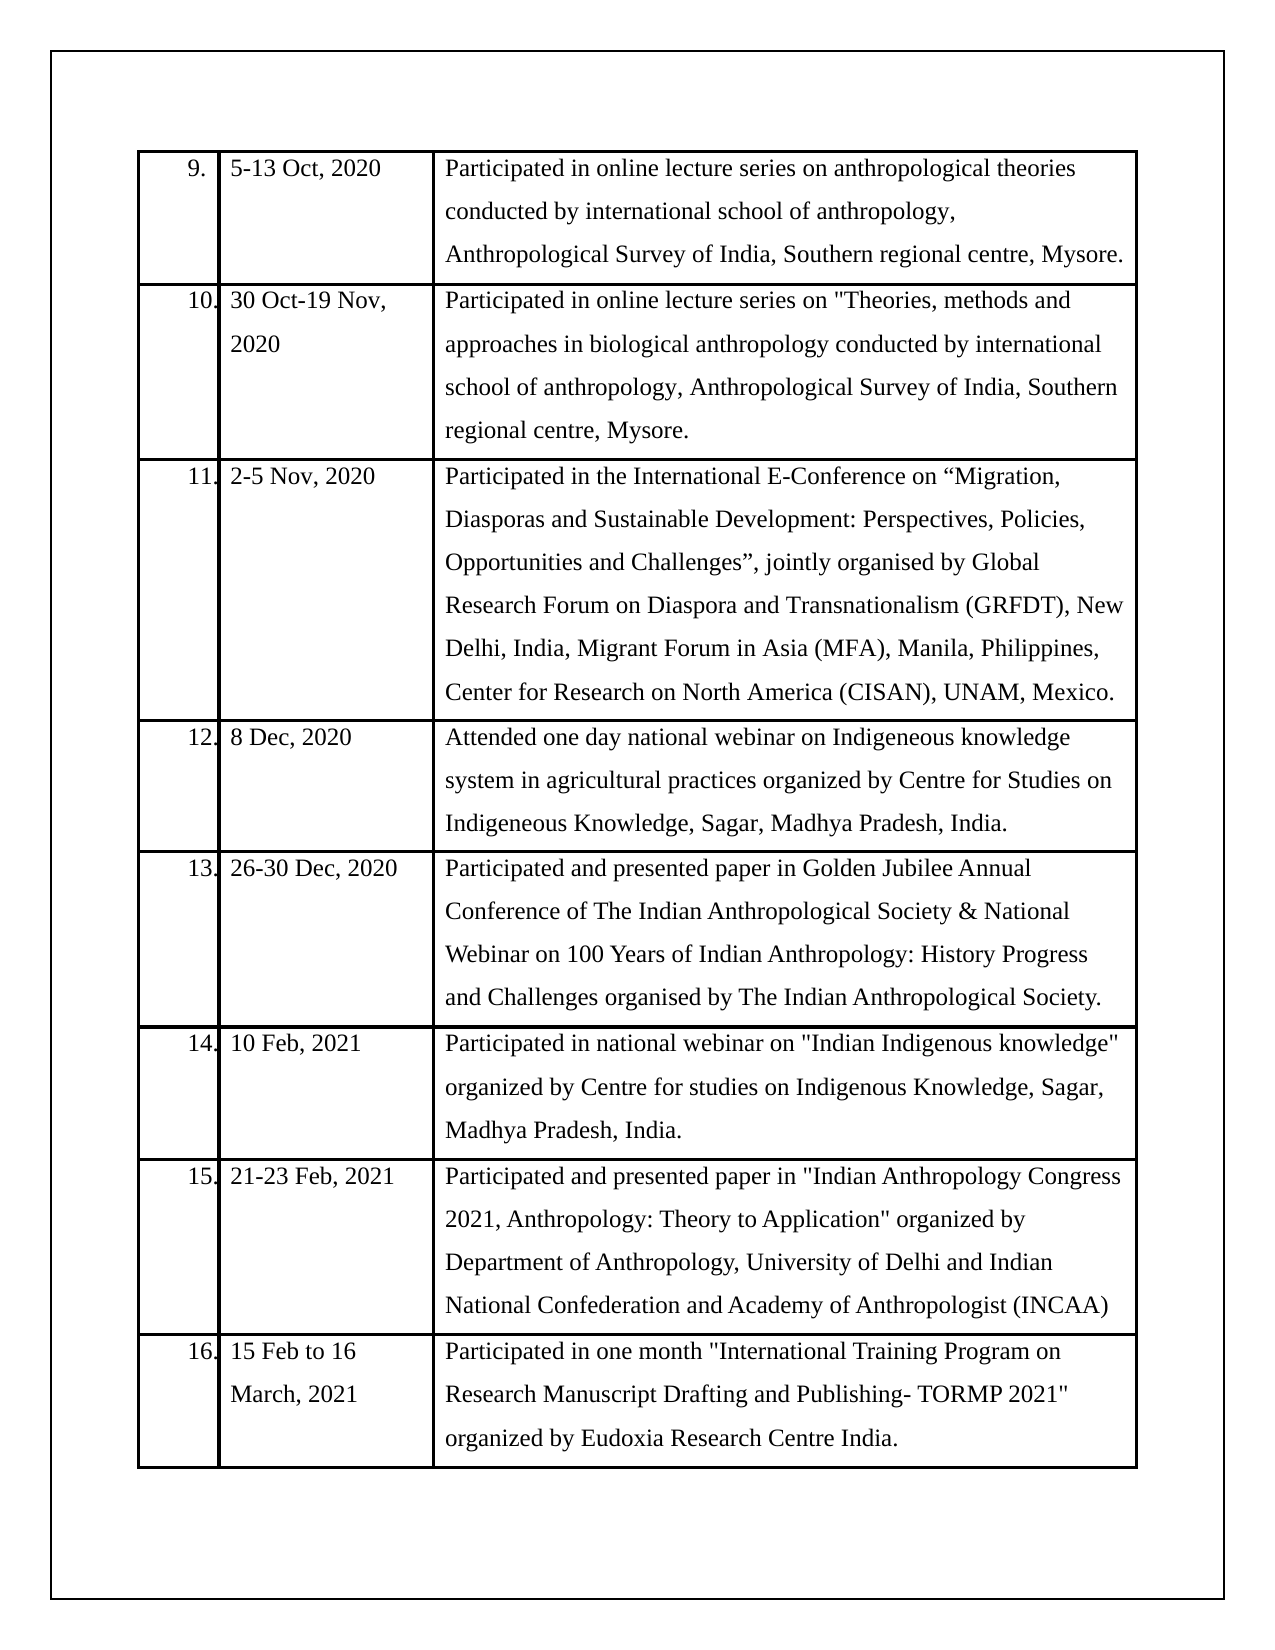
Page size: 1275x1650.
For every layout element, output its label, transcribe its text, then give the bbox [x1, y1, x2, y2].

table_cell [140, 1161, 217, 1333]
table_cell 15 Feb to 16 March, 2021 [221, 1336, 432, 1466]
table_cell [140, 153, 217, 282]
table_cell 5-13 Oct, 2020 [221, 153, 432, 282]
table_cell Participated in online lecture series on anthropological theories conducted by international school of anthropology, Anthropological Survey of India, Southern regional centre, Mysore. [435, 153, 1135, 282]
table_cell 30 Oct-19 Nov, 2020 [221, 286, 432, 458]
table_cell 10 Feb, 2021 [221, 1029, 432, 1158]
table_cell [140, 853, 217, 1025]
table_cell Participated in national webinar on "Indian Indigenous knowledge" organized by Centre for studies on Indigenous Knowledge, Sagar, Madhya Pradesh, India. [435, 1029, 1135, 1158]
table_cell 26-30 Dec, 2020 [221, 853, 432, 1025]
table_cell 8 Dec, 2020 [221, 722, 432, 850]
table_cell [140, 722, 217, 850]
table_cell [140, 1336, 217, 1466]
table_cell Participated in online lecture series on "Theories, methods and approaches in biological anthropology conducted by international school of anthropology, Anthropological Survey of India, Southern regional centre, Mysore. [435, 286, 1135, 458]
table_cell Participated in the International E-Conference on “Migration, Diasporas and Sustainable Development: Perspectives, Policies, Opportunities and Challenges”, jointly organised by Global Research Forum on Diaspora and Transnationalism (GRFDT), New Delhi, India, Migrant Forum in Asia (MFA), Manila, Philippines, Center for Research on North America (CISAN), UNAM, Mexico. [435, 461, 1135, 718]
table_cell [140, 286, 217, 458]
table_cell Attended one day national webinar on Indigeneous knowledge system in agricultural practices organized by Centre for Studies on Indigeneous Knowledge, Sagar, Madhya Pradesh, India. [435, 722, 1135, 850]
table_cell Participated in one month "International Training Program on Research Manuscript Drafting and Publishing- TORMP 2021" organized by Eudoxia Research Centre India. [435, 1336, 1135, 1466]
table_cell Participated and presented paper in Golden Jubilee Annual Conference of The Indian Anthropological Society & National Webinar on 100 Years of Indian Anthropology: History Progress and Challenges organised by The Indian Anthropological Society. [435, 853, 1135, 1025]
table_cell 2-5 Nov, 2020 [221, 461, 432, 718]
table_cell [140, 1029, 217, 1158]
table_cell 21-23 Feb, 2021 [221, 1161, 432, 1333]
table_cell Participated and presented paper in "Indian Anthropology Congress 2021, Anthropology: Theory to Application" organized by Department of Anthropology, University of Delhi and Indian National Confederation and Academy of Anthropologist (INCAA) [435, 1161, 1135, 1333]
table_cell [140, 461, 217, 718]
